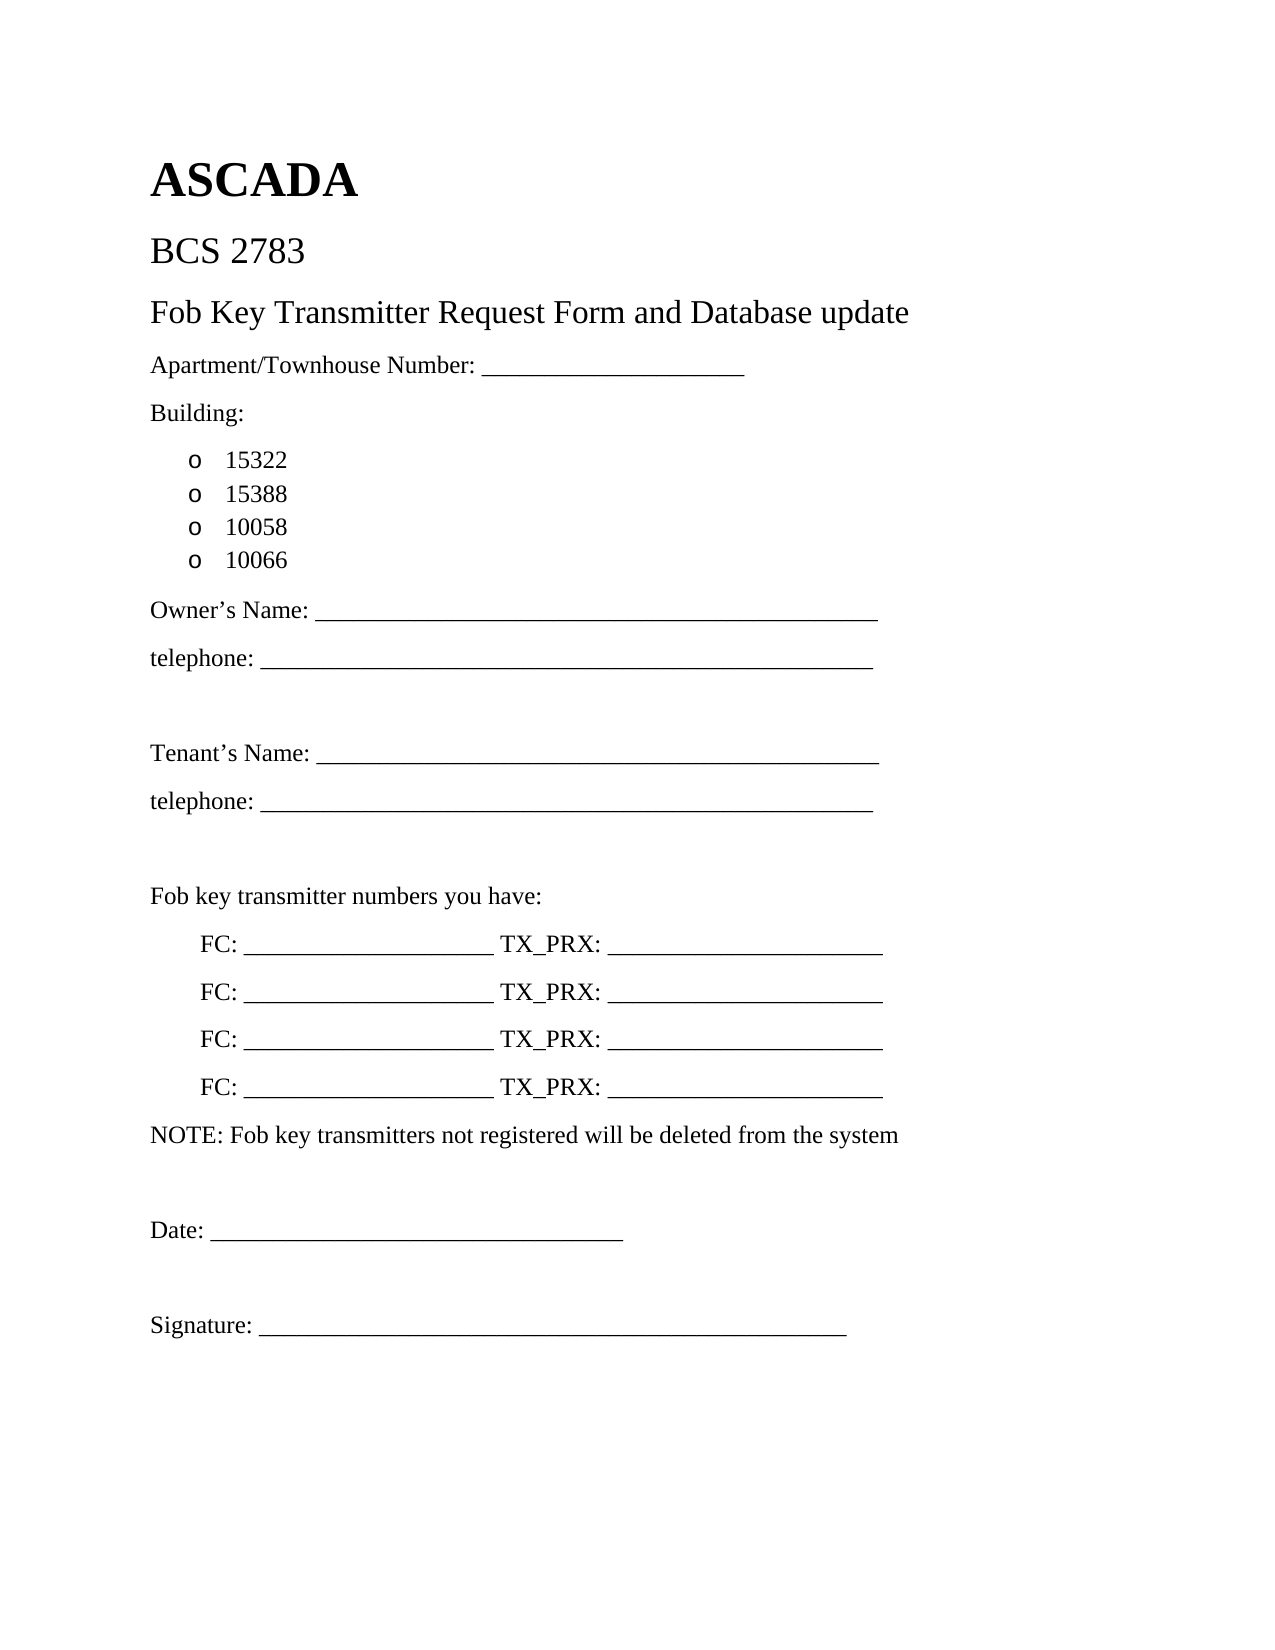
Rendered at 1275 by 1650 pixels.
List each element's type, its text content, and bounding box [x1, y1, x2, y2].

text telephone: _________________________________________________ [150, 786, 1125, 814]
text Tenant’s Name: _____________________________________________ [150, 738, 1125, 767]
text Fob Key Transmitter Request Form and Database update [150, 292, 1125, 330]
text FC: ____________________ TX_PRX: ______________________ [150, 977, 1125, 1005]
text Owner’s Name: _____________________________________________ [150, 595, 1125, 624]
text Apartment/Townhouse Number: _____________________ [150, 350, 1125, 379]
text FC: ____________________ TX_PRX: ______________________ [150, 1024, 1125, 1053]
list 15388 [187, 479, 1125, 509]
text Signature: _______________________________________________ [150, 1311, 1125, 1339]
list 15322 [187, 445, 1125, 476]
text telephone: _________________________________________________ [150, 643, 1125, 671]
text BCS 2783 [150, 229, 1125, 272]
text FC: ____________________ TX_PRX: ______________________ [150, 929, 1125, 958]
text Date: _________________________________ [150, 1215, 1125, 1244]
list 10066 [187, 545, 1125, 576]
text ASCADA [150, 150, 1125, 207]
text NOTE: Fob key transmitters not registered will be deleted from the system [150, 1120, 1125, 1148]
text Building: [150, 398, 1125, 426]
text FC: ____________________ TX_PRX: ______________________ [150, 1072, 1125, 1101]
list 10058 [187, 512, 1125, 543]
text Fob key transmitter numbers you have: [150, 881, 1125, 910]
